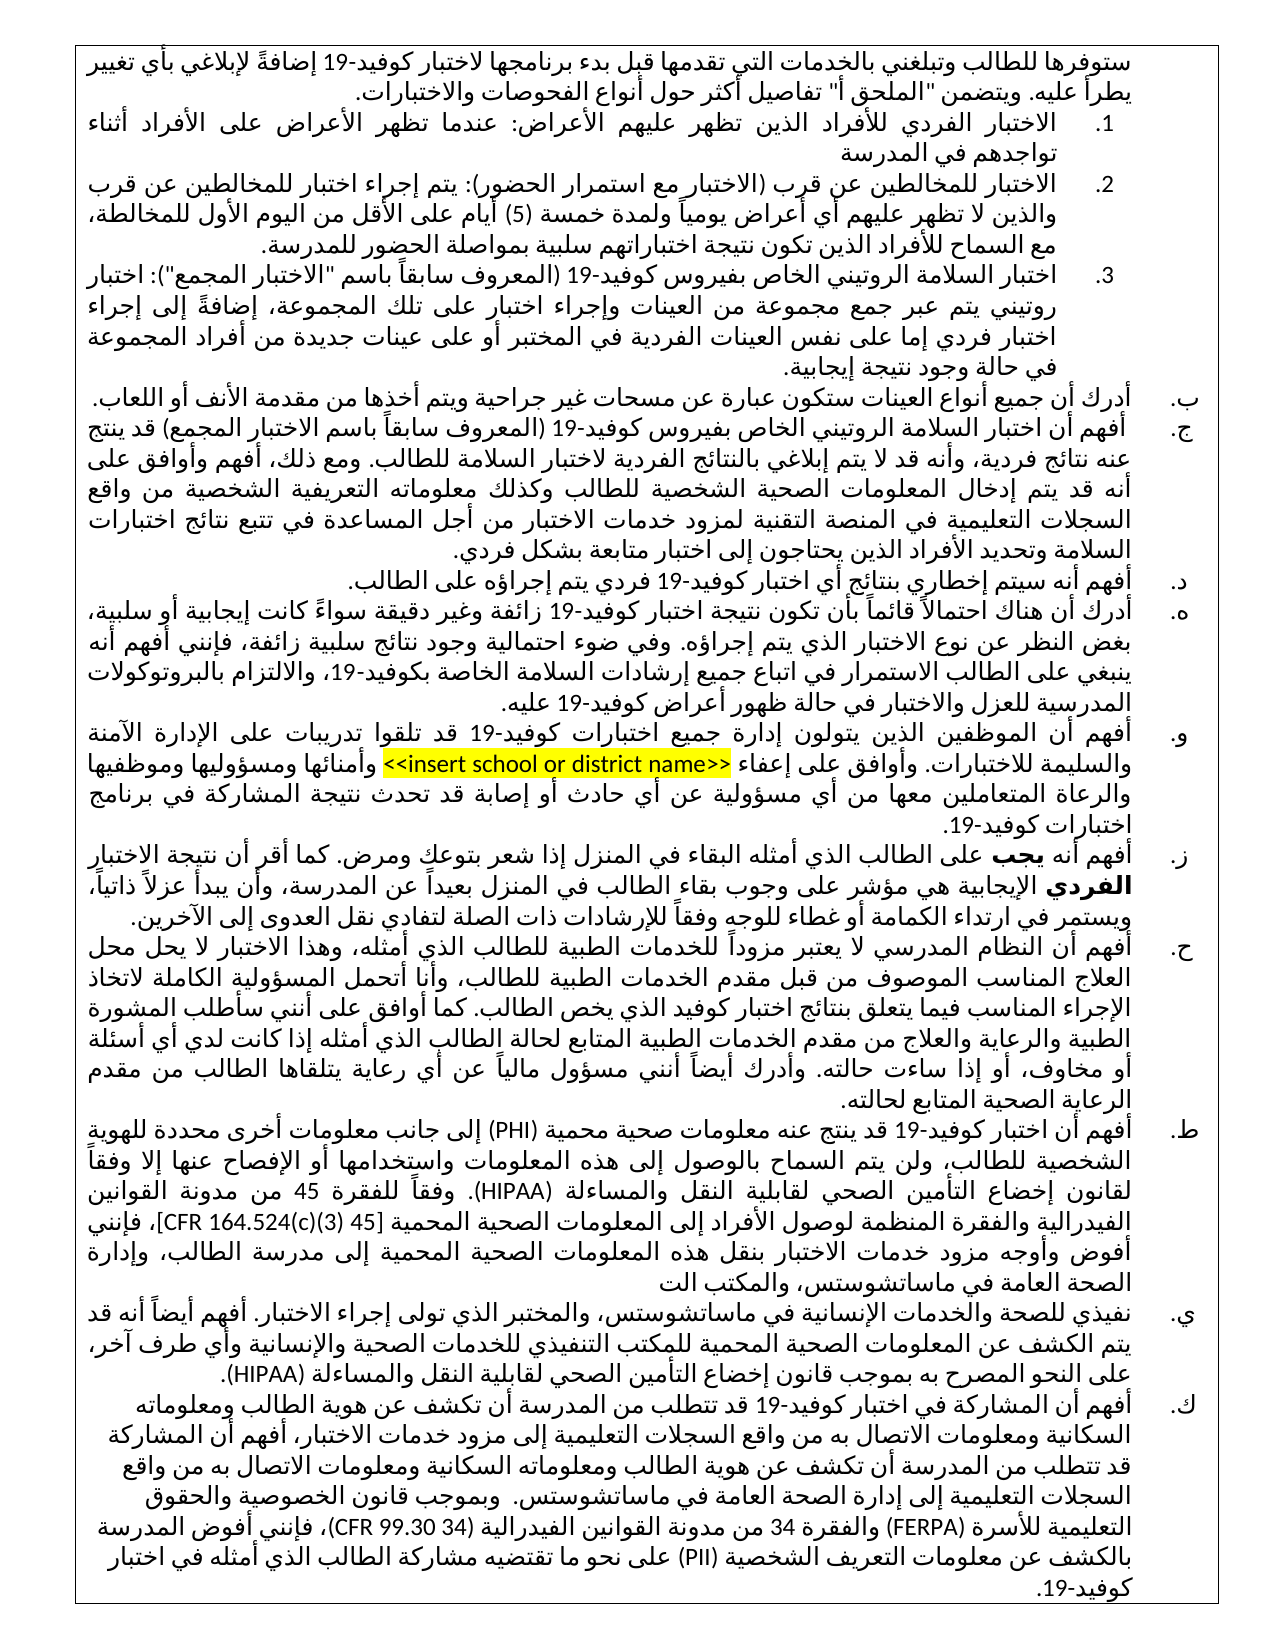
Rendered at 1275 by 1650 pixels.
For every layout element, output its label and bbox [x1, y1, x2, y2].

table_cell [76, 46, 1218, 1603]
